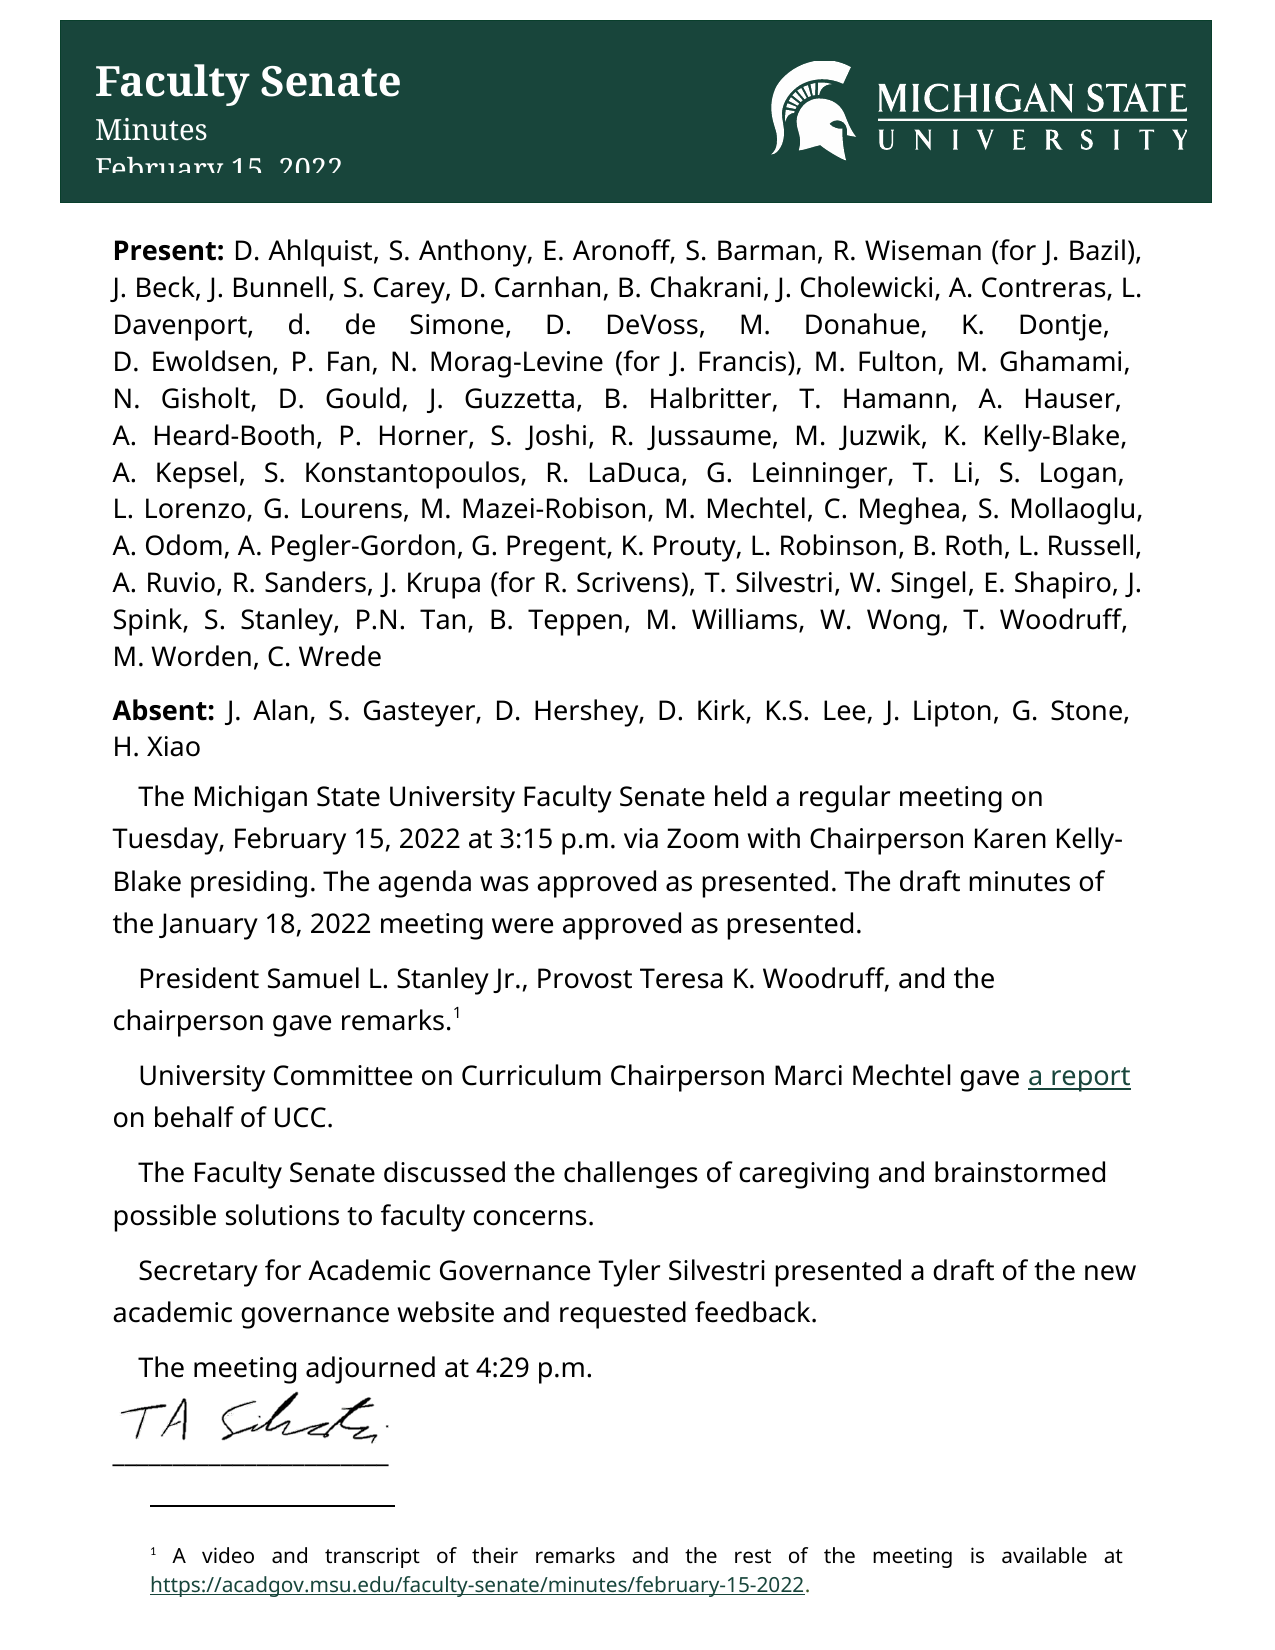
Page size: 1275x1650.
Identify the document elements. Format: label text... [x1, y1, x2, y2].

text The meeting adjourned at 4:29 p.m. [112, 1348, 1153, 1385]
text The Michigan State University Faculty Senate held a regular meeting on Tuesday, February 15, 2022 at 3:15 p.m. via Zoom with Chairperson Karen Kelly-Blake presiding. The agenda was approved as presented. The draft minutes of the January 18, 2022 meeting were approved as presented. [112, 777, 1144, 941]
text _______________________ [112, 1433, 1125, 1470]
text The Faculty Senate discussed the challenges of caregiving and brainstormed possible solutions to faculty concerns. [112, 1154, 1153, 1233]
text Absent: J. Alan, S. Gasteyer, D. Hershey, D. Kirk, K.S. Lee, J. Lipton, G. Stone, H. Xiao [112, 691, 1144, 765]
text President Samuel L. Stanley Jr., Provost Teresa K. Woodruff, and the chairperson gave remarks. [112, 959, 1144, 1038]
text Present: D. Ahlquist, S. Anthony, E. Aronoff, S. Barman, R. Wiseman (for J. Bazil), J. Beck, J. Bunnell, S. Carey, D. Carnhan, B. Chakrani, J. Cholewicki, A. Contreras, L. Davenport, d. de Simone, D. DeVoss, M. Donahue, K. Dontje, D. Ewoldsen, P. Fan, N. Morag-Levine (for J. Francis), M. Fulton, M. Ghamami, N. Gisholt, D. Gould, J. Guzzetta, B. Halbritter, T. Hamann, A. Hauser, A. Heard-Booth, P. Horner, S. Joshi, R. Jussaume, M. Juzwik, K. Kelly-Blake, A. Kepsel, S. Konstantopoulos, R. LaDuca, G. Leinninger, T. Li, S. Logan, L. Lorenzo, G. Lourens, M. Mazei-Robison, M. Mechtel, C. Meghea, S. Mollaoglu, A. Odom, A. Pegler-Gordon, G. Pregent, K. Prouty, L. Robinson, B. Roth, L. Russell, A. Ruvio, R. Sanders, J. Krupa (for R. Scrivens), T. Silvestri, W. Singel, E. Shapiro, J. Spink, S. Stanley, P.N. Tan, B. Teppen, M. Williams, W. Wong, T. Woodruff, M. Worden, C. Wrede [112, 232, 1144, 674]
text University Committee on Curriculum Chairperson Marci Mechtel gave a report on behalf of UCC. [112, 1057, 1144, 1136]
text Secretary for Academic Governance Tyler Silvestri presented a draft of the new academic governance website and requested feedback. [112, 1251, 1153, 1330]
picture [100, 1382, 411, 1460]
